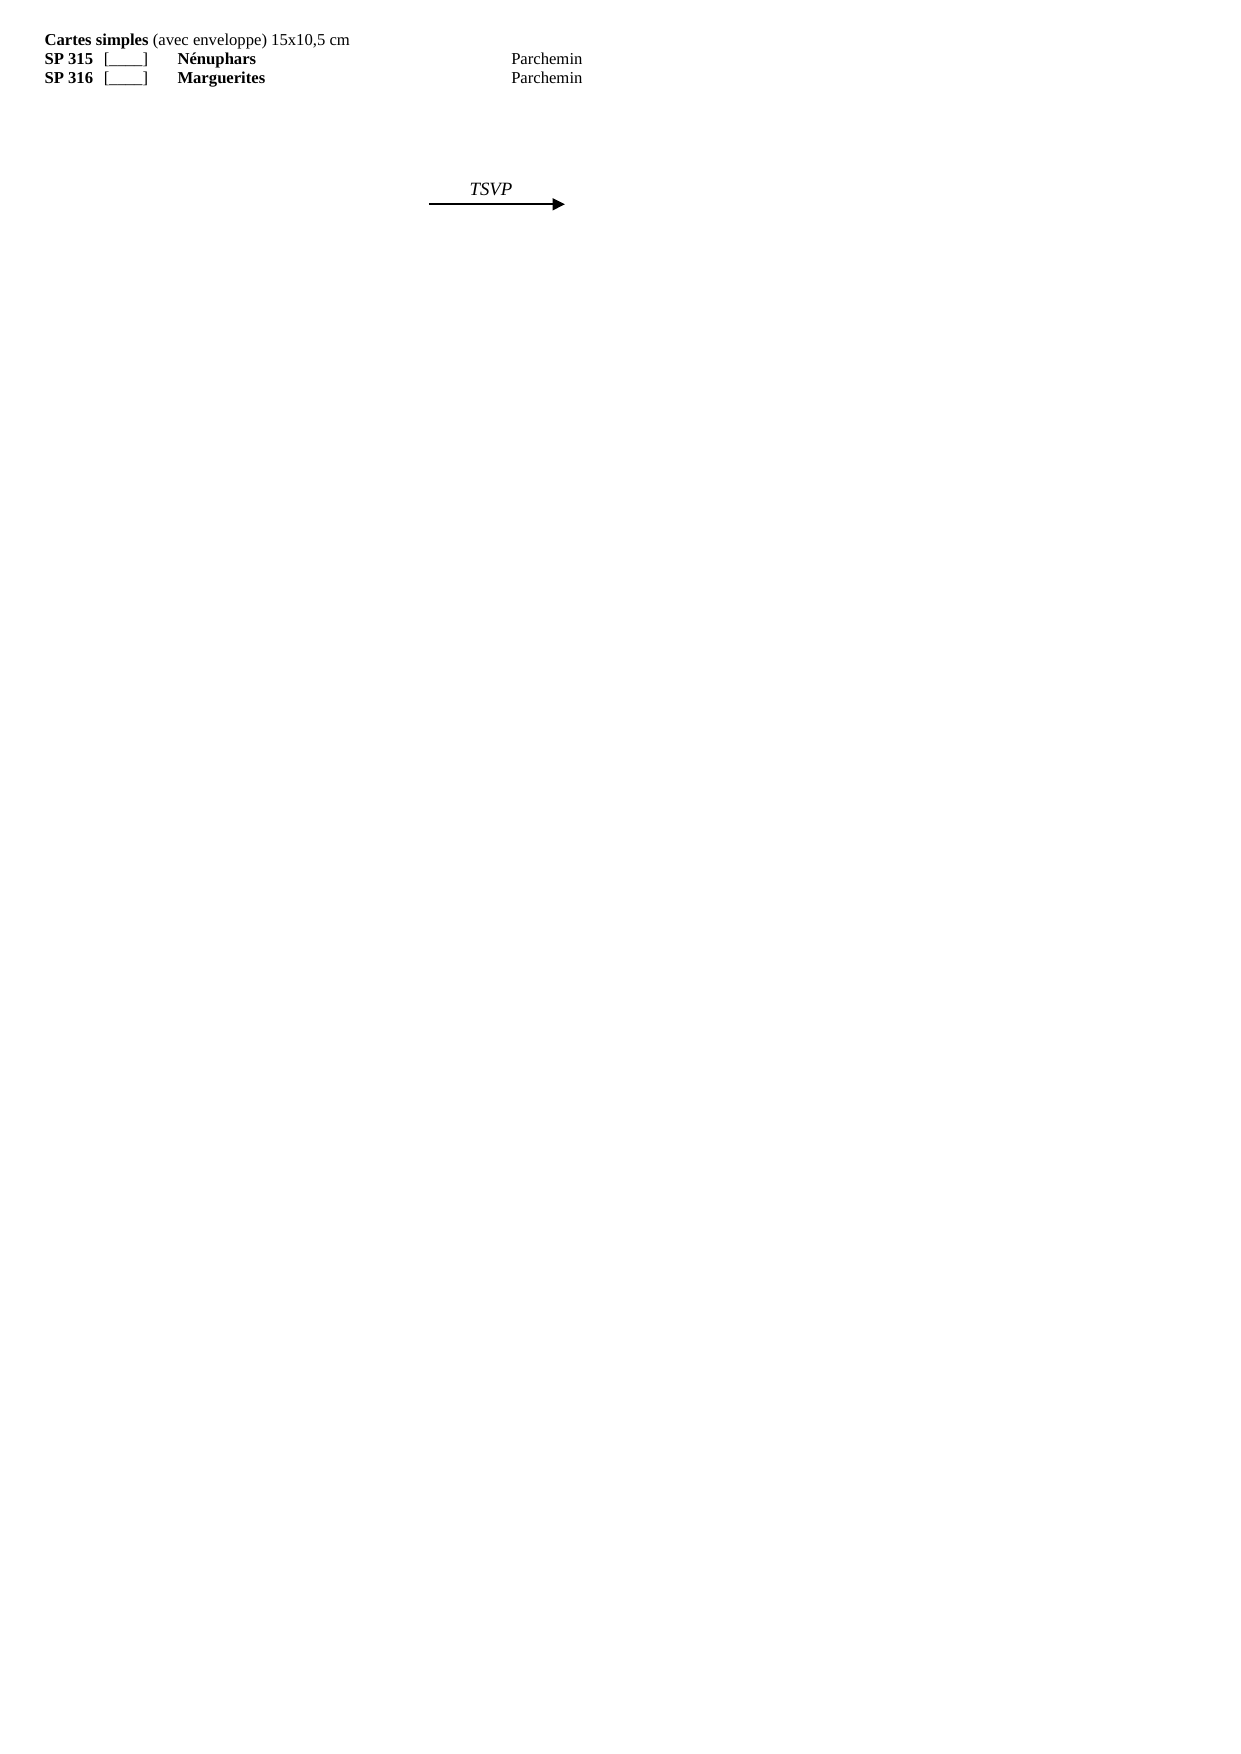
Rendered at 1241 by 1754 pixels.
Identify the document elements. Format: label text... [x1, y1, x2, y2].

text SP 315 [____] Nénuphars Parchemin [44, 49, 617, 68]
text SP 316 [____] Marguerites Parchemin [44, 68, 617, 87]
text Cartes simples (avec enveloppe) 15x10,5 cm [44, 29, 618, 49]
